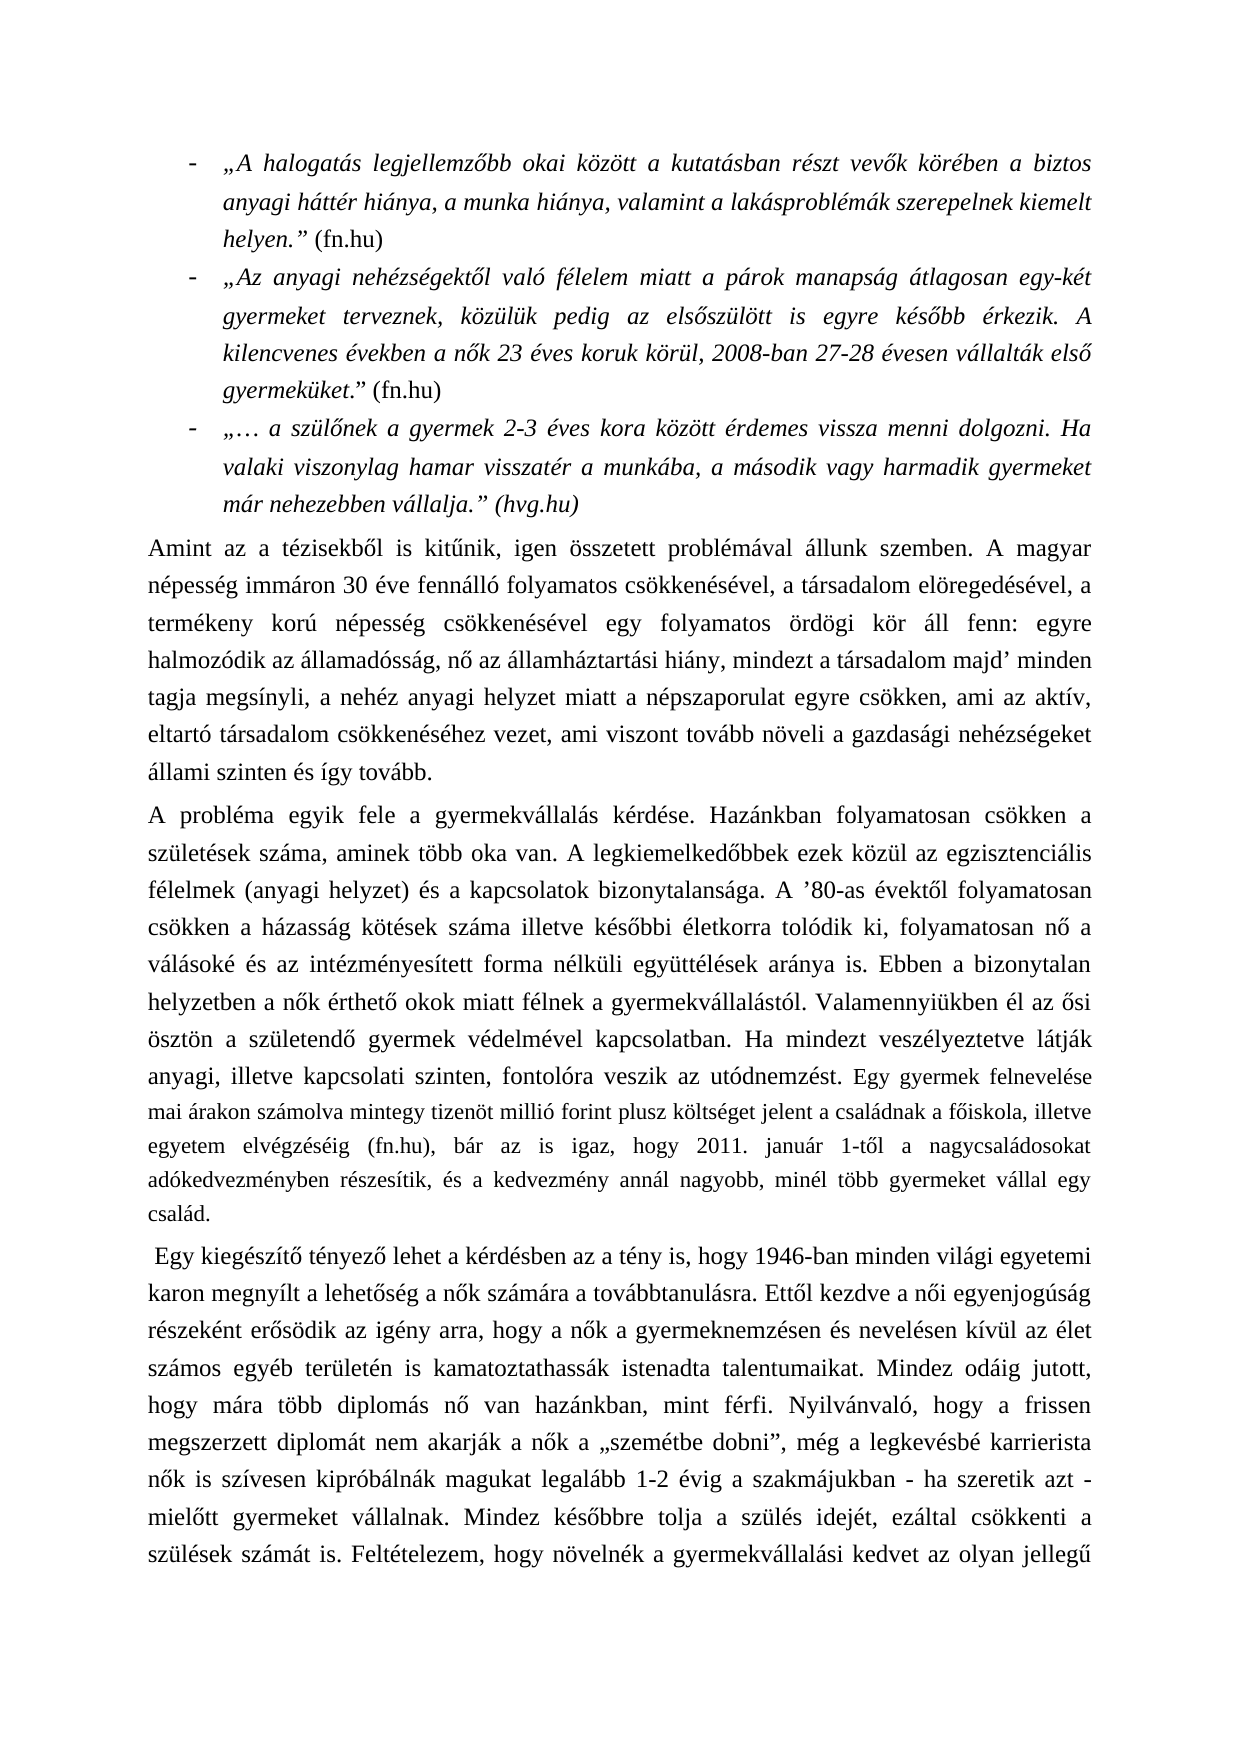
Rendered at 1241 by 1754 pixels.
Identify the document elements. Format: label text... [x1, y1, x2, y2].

list „A halogatás legjellemzőbb okai között a kutatásban részt vevők körében a biztos anyagi háttér hiánya, a munka hiánya, valamint a lakásproblémák szerepelnek kiemelt helyen.” (fn.hu) [185, 148, 1093, 253]
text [148, 1241, 1093, 1568]
text A probléma egyik fele a gyermekvállalás kérdése. Hazánkban folyamatosan csökken a születések száma, aminek több oka van. A legkiemelkedőbbek ezek közül az egzisztenciális félelmek (anyagi helyzet) és a kapcsolatok bizonytalansága. A ’80-as évektől folyamatosan csökken a házasság kötések száma illetve későbbi életkorra tolódik ki, folyamatosan nő a válásoké és az intézményesített forma nélküli együttélések aránya is. Ebben a bizonytalan helyzetben a nők érthető okok miatt félnek a gyermekvállalástól. Valamennyiükben él az ősi ösztön a születendő gyermek védelmével kapcsolatban. Ha mindezt veszélyeztetve látják anyagi, illetve kapcsolati szinten, fontolóra veszik az utódnemzést. Egy gyermek felnevelése mai árakon számolva mintegy tizenöt millió forint plusz költséget jelent a családnak a főiskola, illetve egyetem elvégzéséig (fn.hu), bár az is igaz, hogy 2011. január 1-től a nagycsaládosokat adókedvezményben részesítik, és a kedvezmény annál nagyobb, minél több gyermeket vállal egy család. [148, 800, 1093, 1227]
list „… a szülőnek a gyermek 2-3 éves kora között érdemes vissza menni dolgozni. Ha valaki viszonylag hamar visszatér a munkába, a második vagy harmadik gyermeket már nehezebben vállalja.” (hvg.hu) [185, 413, 1093, 518]
text Amint az a tézisekből is kitűnik, igen összetett problémával állunk szemben. A magyar népesség immáron 30 éve fennálló folyamatos csökkenésével, a társadalom elöregedésével, a termékeny korú népesség csökkenésével egy folyamatos ördögi kör áll fenn: egyre halmozódik az államadósság, nő az államháztartási hiány, mindezt a társadalom majd’ minden tagja megsínyli, a nehéz anyagi helyzet miatt a népszaporulat egyre csökken, ami az aktív, eltartó társadalom csökkenéséhez vezet, ami viszont tovább növeli a gazdasági nehézségeket állami szinten és így tovább. [148, 533, 1093, 786]
